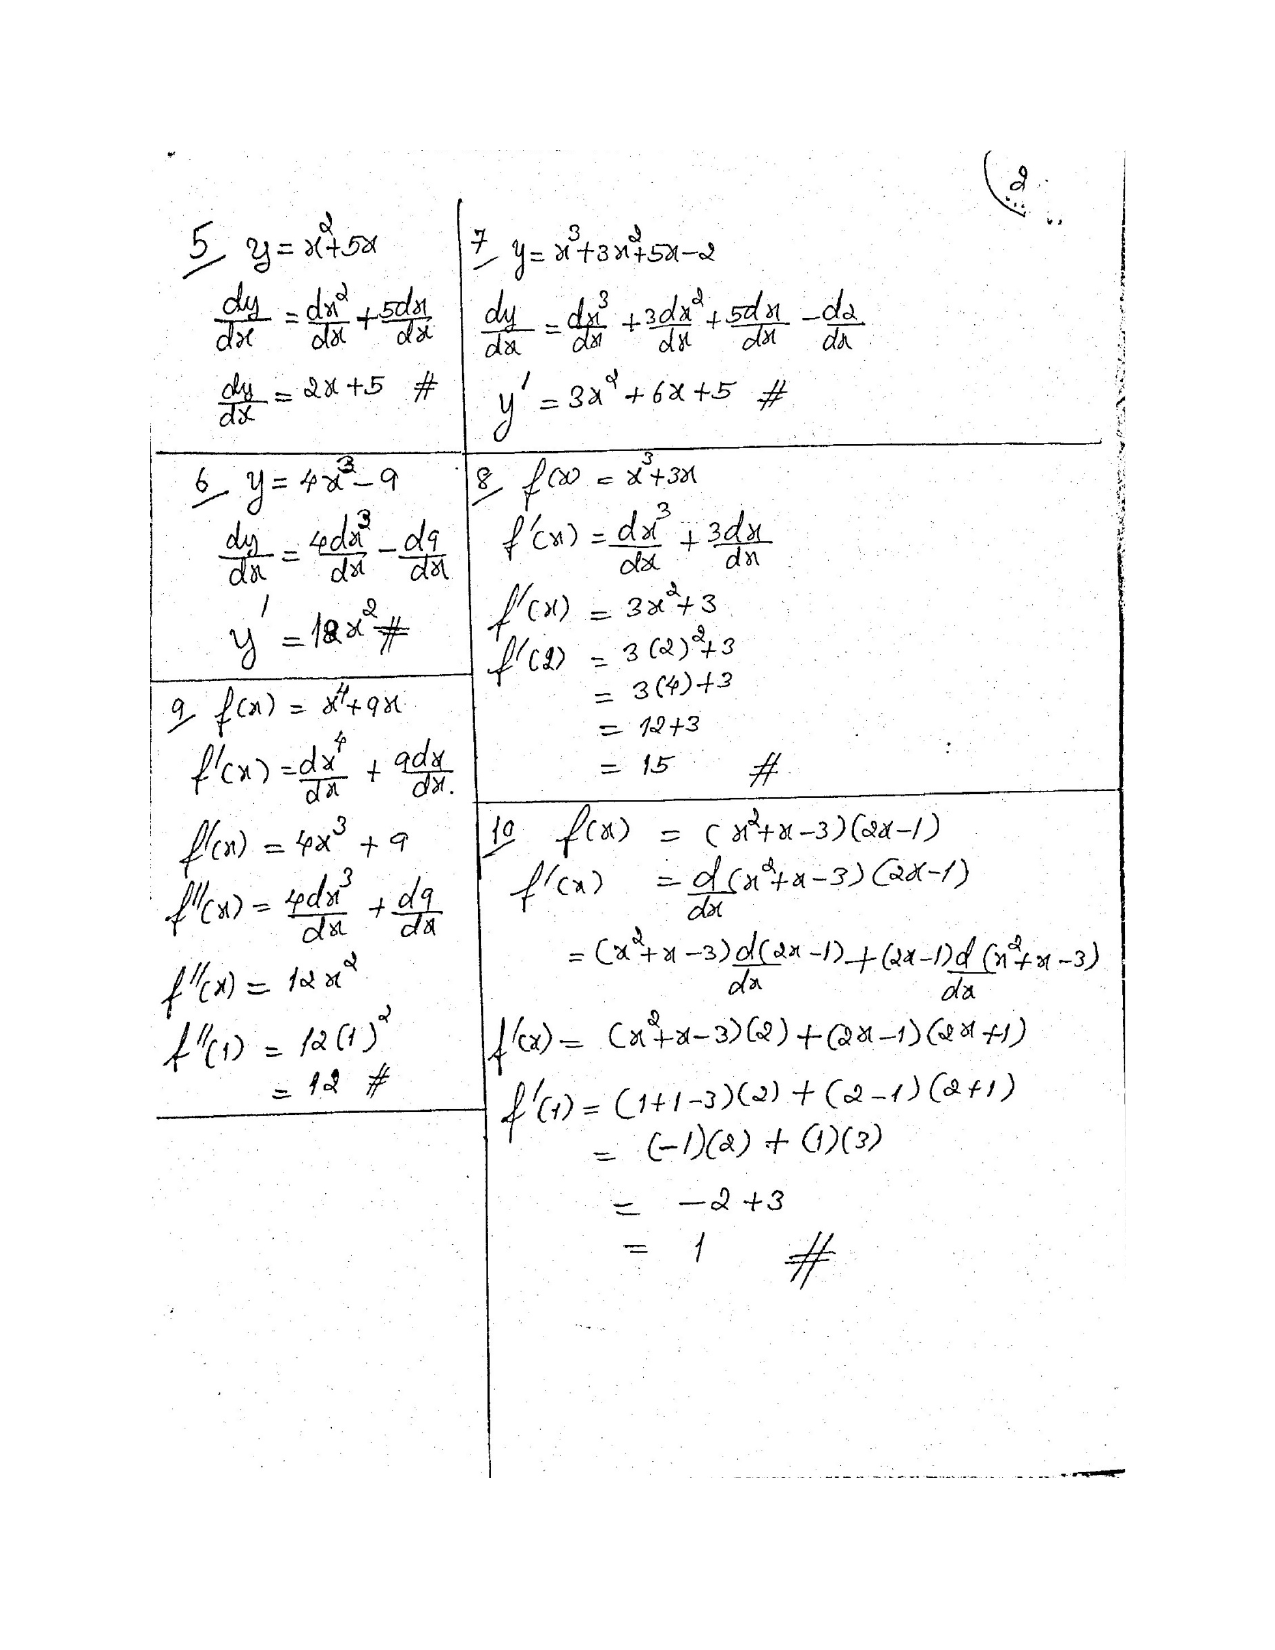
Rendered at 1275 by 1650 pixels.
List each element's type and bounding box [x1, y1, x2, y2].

picture [150, 150, 1125, 1478]
